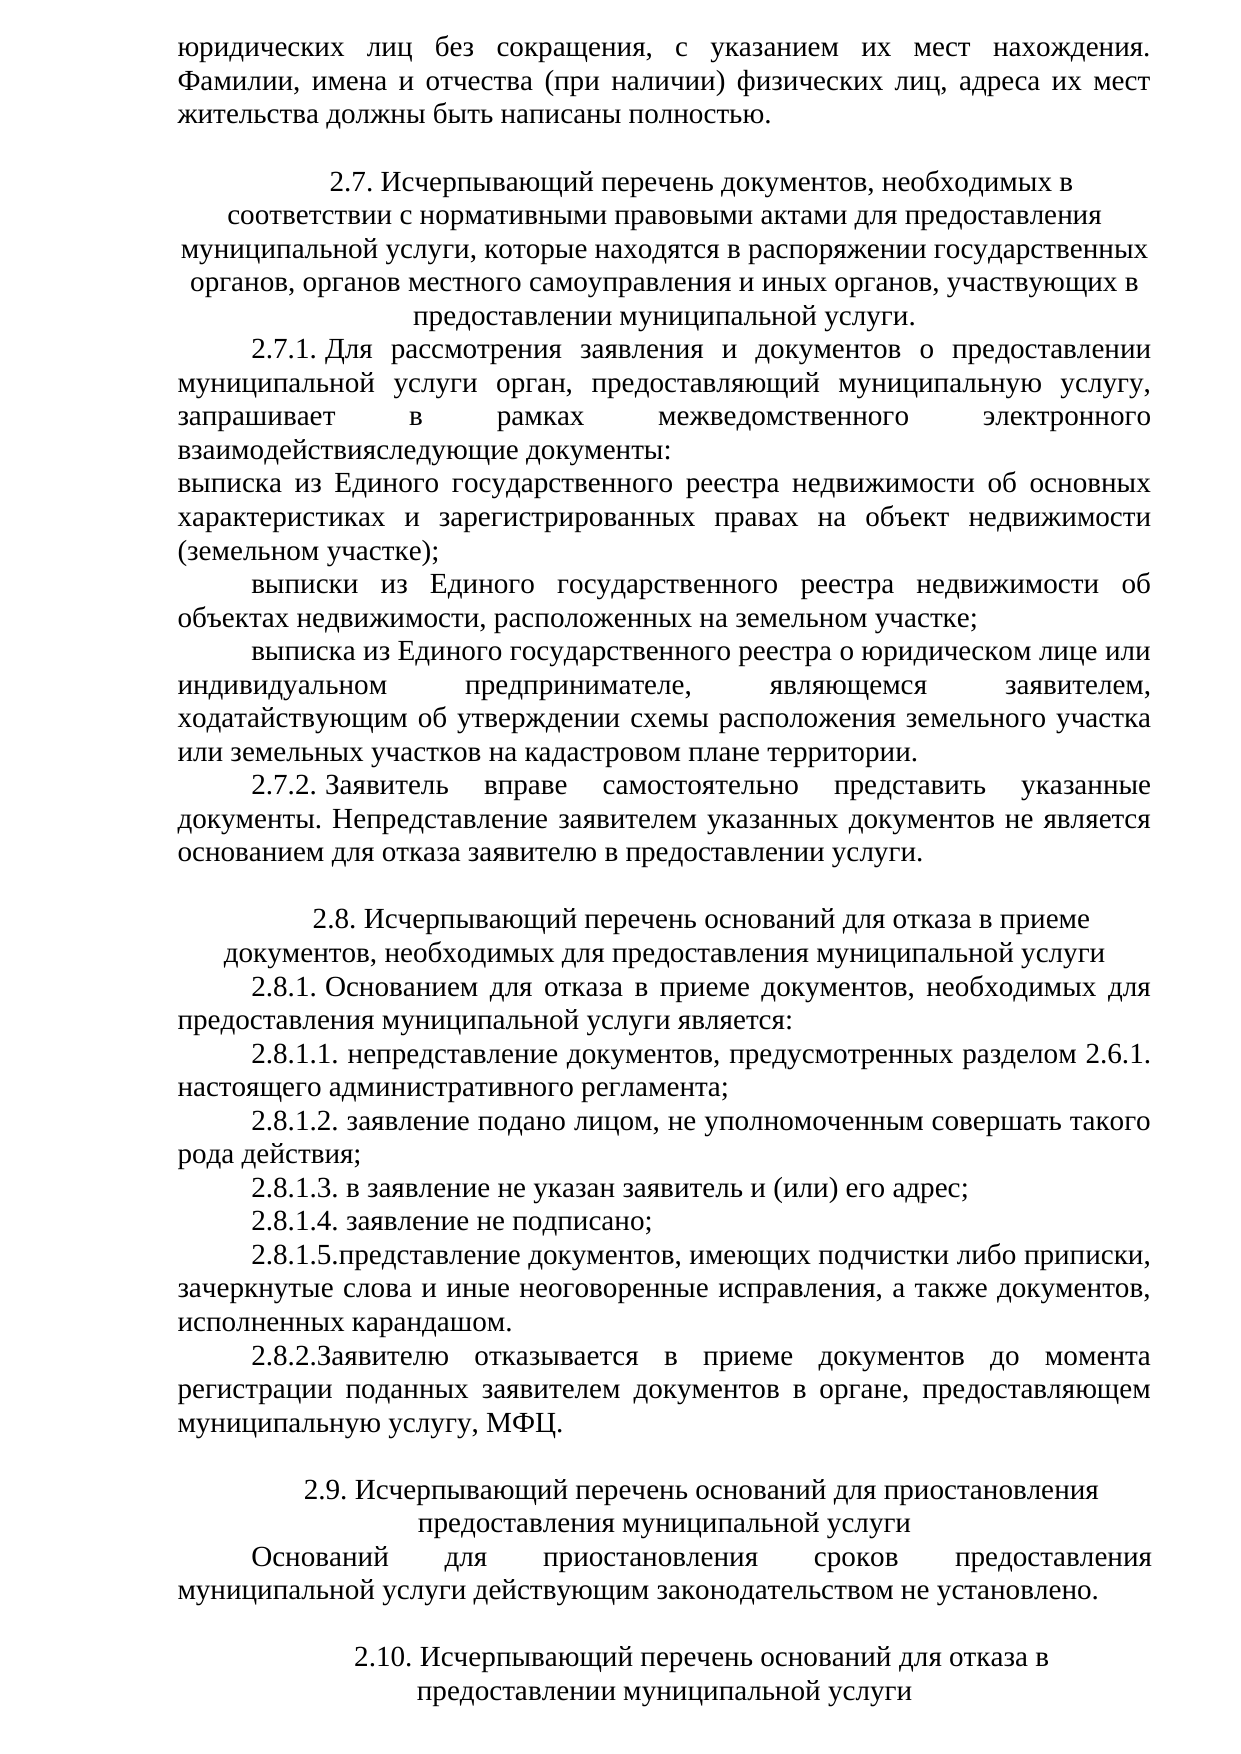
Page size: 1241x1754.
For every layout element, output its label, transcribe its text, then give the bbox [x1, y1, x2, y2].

text Оснований для приостановления сроков предоставления муниципальной услуги действующим законодательством не установлено. [177, 1539, 1152, 1606]
text 2.8.1.2. заявление подано лицом, не уполномоченным совершать такого рода действия; [177, 1103, 1152, 1170]
text 2.8.2.Заявителю отказывается в приеме документов до момента регистрации поданных заявителем документов в органе, предоставляющем муниципальную услугу, МФЦ. [177, 1338, 1152, 1438]
text 2.7.2. Заявитель вправе самостоятельно представить указанные документы. Непредставление заявителем указанных документов не является основанием для отказа заявителю в предоставлении услуги. [177, 767, 1152, 868]
text выписки из Единого государственного реестра недвижимости об объектах недвижимости, расположенных на земельном участке; [177, 566, 1152, 633]
text выписка из Единого государственного реестра недвижимости об основных характеристиках и зарегистрированных правах на объект недвижимости (земельном участке); [177, 466, 1152, 566]
text выписка из Единого государственного реестра о юридическом лице или индивидуальном предпринимателе, являющемся заявителем, ходатайствующим об утверждении схемы расположения земельного участка или земельных участков на кадастровом плане территории. [177, 633, 1152, 767]
text 2.7.1. Для рассмотрения заявления и документов о предоставлении муниципальной услуги орган, предоставляющий муниципальную услугу, запрашивает в рамках межведомственного электронного взаимодействияследующие документы: [177, 331, 1152, 466]
text 2.9. Исчерпывающий перечень оснований для приостановления предоставления муниципальной услуги [177, 1472, 1152, 1539]
text 2.8.1.3. в заявление не указан заявитель и (или) его адрес; [177, 1170, 1152, 1203]
text 2.8.1.4. заявление не подписано; [177, 1203, 1152, 1237]
text 2.8.1.5.представление документов, имеющих подчистки либо приписки, зачеркнутые слова и иные неоговоренные исправления, а также документов, исполненных карандашом. [177, 1237, 1152, 1338]
text 2.8.1. Основанием для отказа в приеме документов, необходимых для предоставления муниципальной услуги является: [177, 969, 1152, 1036]
text 2.10. Исчерпывающий перечень оснований для отказа в предоставлении муниципальной услуги [177, 1639, 1152, 1707]
text 2.8.1.1. непредставление документов, предусмотренных разделом 2.6.1. настоящего административного регламента; [177, 1036, 1152, 1103]
text 2.7. Исчерпывающий перечень документов, необходимых в соответствии с нормативными правовыми актами для предоставления муниципальной услуги, которые находятся в распоряжении государственных органов, органов местного самоуправления и иных органов, участвующих в предоставлении муниципальной услуги. [177, 164, 1152, 331]
text 2.8. Исчерпывающий перечень оснований для отказа в приеме документов, необходимых для предоставления муниципальной услуги [177, 902, 1152, 969]
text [177, 29, 1152, 130]
